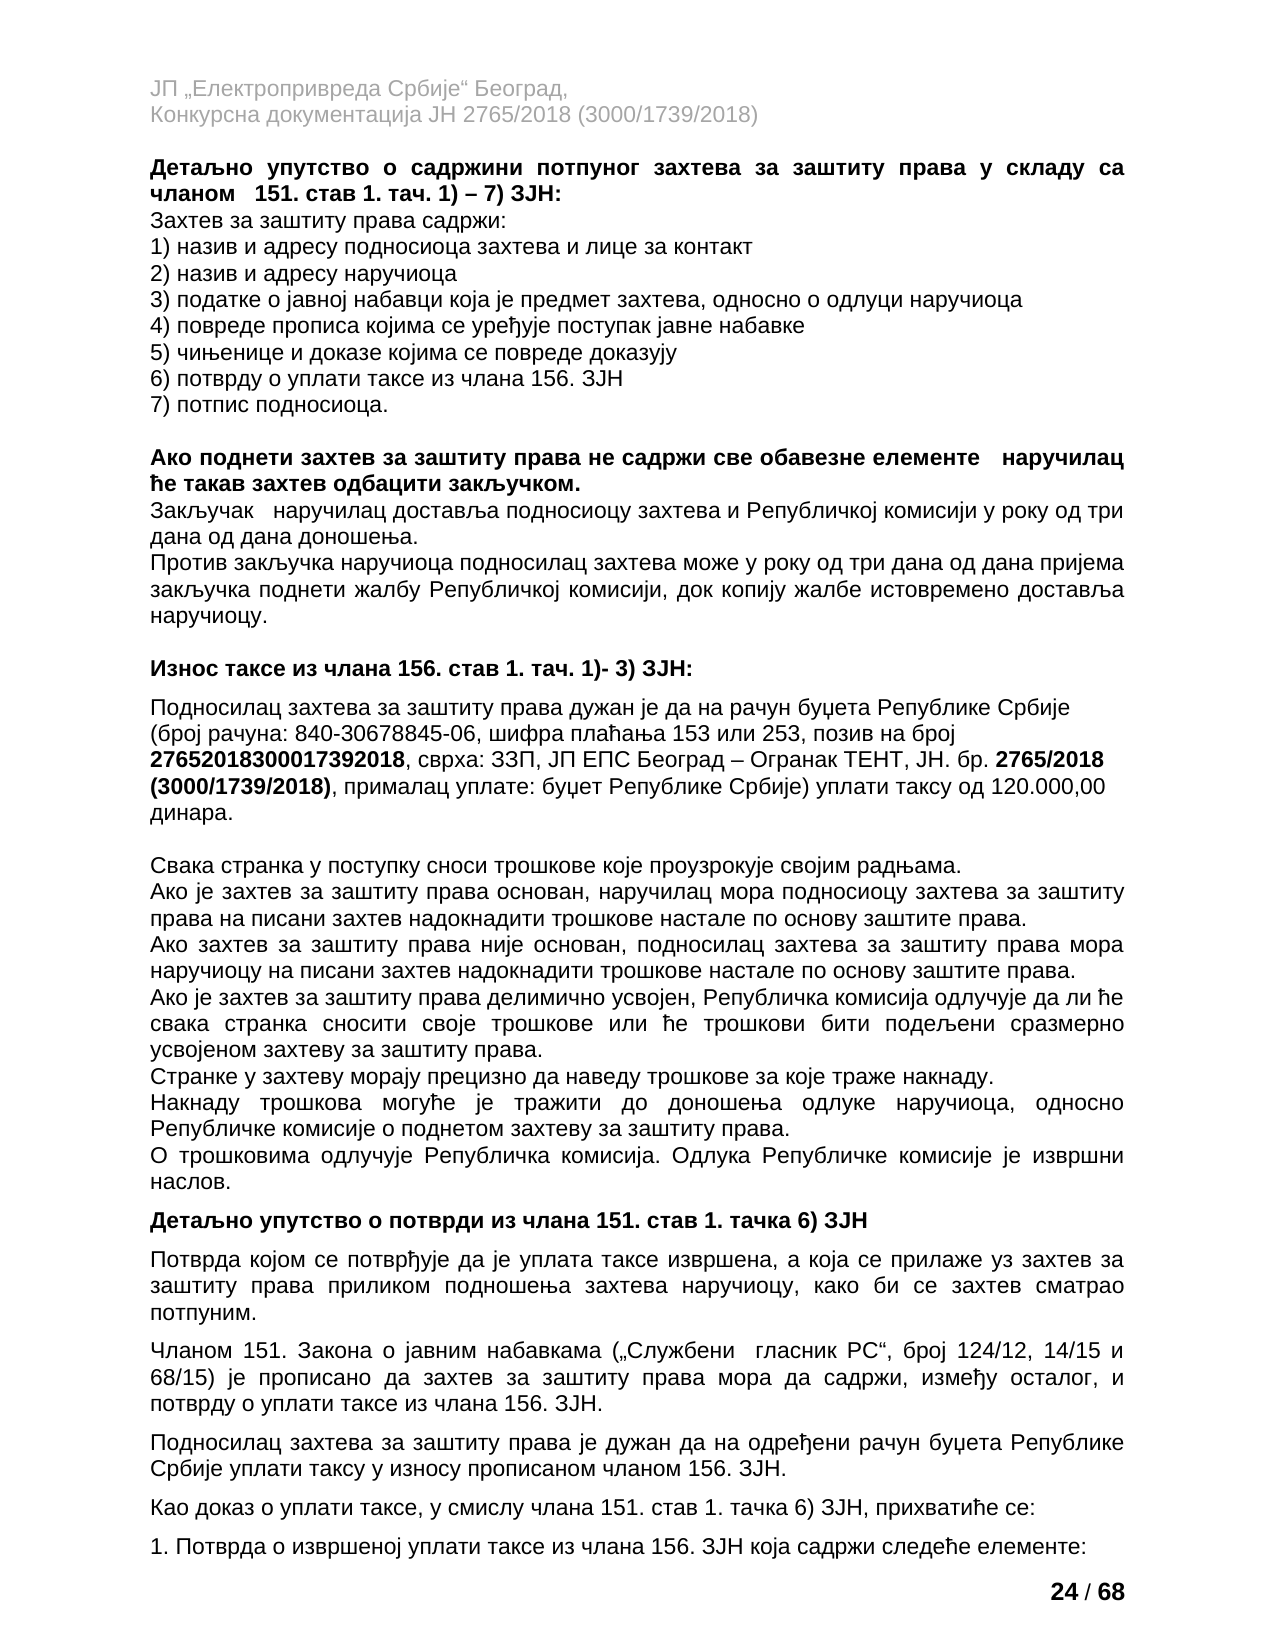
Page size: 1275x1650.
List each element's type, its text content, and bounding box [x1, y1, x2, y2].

text 3) податке о јавној набавци која је предмет захтева, односно о одлуци наручиоца [150, 286, 1125, 312]
text О трошковима одлучује Републичка комисија. Одлука Републичке комисије је извршни наслов. [150, 1142, 1125, 1194]
text Свака странка у поступку сноси трошкове које проузрокује својим радњама. [150, 852, 1125, 878]
text 5) чињенице и доказе којима се повреде доказују [150, 338, 1125, 365]
text 1) назив и адресу подносиоца захтева и лице за контакт [150, 233, 1125, 259]
text 7) потпис подносиоца. [150, 391, 1125, 418]
text Чланом 151. Закона о јавним набавкама („Службени гласник РС“, број 124/12, 14/15 и 68/15) је прописано да захтев за заштиту права мора да садржи, између осталог, и потврду о уплати таксе из члана 156. ЗЈН. [150, 1337, 1125, 1416]
text Ако захтев за заштиту права није основан, подносилац захтева за заштиту права мора наручиоцу на писани захтев надокнадити трошкове настале по основу заштите права. [150, 931, 1125, 983]
text Детаљно упутство о садржини потпуног захтева за заштиту права у складу са чланом 151. став 1. тач. 1) – 7) ЗЈН: [150, 154, 1125, 207]
text Као доказ о уплати таксе, у смислу члана 151. став 1. тачка 6) ЗЈН, прихватиће се: [150, 1494, 1125, 1520]
text Закључак наручилац доставља подносиоцу захтева и Републичкој комисији у року од три дана од дана доношења. [150, 497, 1125, 549]
text 4) повреде прописа којима се уређује поступак јавне набавке [150, 312, 1125, 338]
text Ако је захтев за заштиту права основан, наручилац мора подносиоцу захтева за заштиту права на писани захтев надокнадити трошкове настале по основу заштите права. [150, 878, 1125, 931]
text Ако је захтев за заштиту права делимично усвојен, Републичка комисија одлучује да ли ће свака странка сносити своје трошкове или ће трошкови бити подељени сразмерно усвојеном захтеву за заштиту права. [150, 983, 1125, 1063]
text Накнаду трошкова могуће је тражити до доношења одлуке наручиоца, односно Републичке комисије о поднетом захтеву за заштиту права. [150, 1089, 1125, 1142]
text Захтев за заштиту права садржи: [150, 207, 1125, 233]
text Подносилац захтева за заштиту права је дужан да на одређени рачун буџета Републике Србије уплати таксу у износу прописаном чланом 156. ЗЈН. [150, 1429, 1125, 1482]
text 1. Потврда о извршеној уплати таксе из члана 156. ЗЈН која садржи следеће елементе: [150, 1533, 1125, 1559]
text 6) потврду о уплати таксе из члана 156. ЗЈН [150, 365, 1125, 391]
text Ако поднети захтев за заштиту права не садржи све обавезне елементе наручилац ће такав захтев одбацити закључком. [150, 444, 1125, 497]
text Странке у захтеву морају прецизно да наведу трошкове за које траже накнаду. [150, 1063, 1125, 1089]
text Детаљно упутство о потврди из члана 151. став 1. тачка 6) ЗЈН [150, 1207, 1125, 1233]
text Износ таксе из члана 156. став 1. тач. 1)- 3) ЗЈН: [150, 655, 1125, 681]
text Подносилац захтева за заштиту права дужан је да на рачун буџета Републике Србије (број рачуна: 840-30678845-06, шифра плаћања 153 или 253, позив на број 27652018300017392018, сврха: ЗЗП, ЈП ЕПС Београд – Огранак ТЕНТ, JН. бр. 2765/2018 (3000/1739/2018), прималац уплате: буџет Републике Србије) уплати таксу од 120.000,00 динара. [150, 694, 1125, 825]
text Потврда којом се потврђује да је уплата таксе извршена, а која се прилаже уз захтев за заштиту права приликом подношења захтева наручиоцу, како би се захтев сматрао потпуним. [150, 1246, 1125, 1325]
text 2) назив и адресу наручиоца [150, 259, 1125, 286]
text Против закључка наручиоца подносилац захтева може у року од три дана од дана пријема закључка поднети жалбу Републичкој комисији, док копију жалбе истовремено доставља наручиоцу. [150, 549, 1125, 628]
